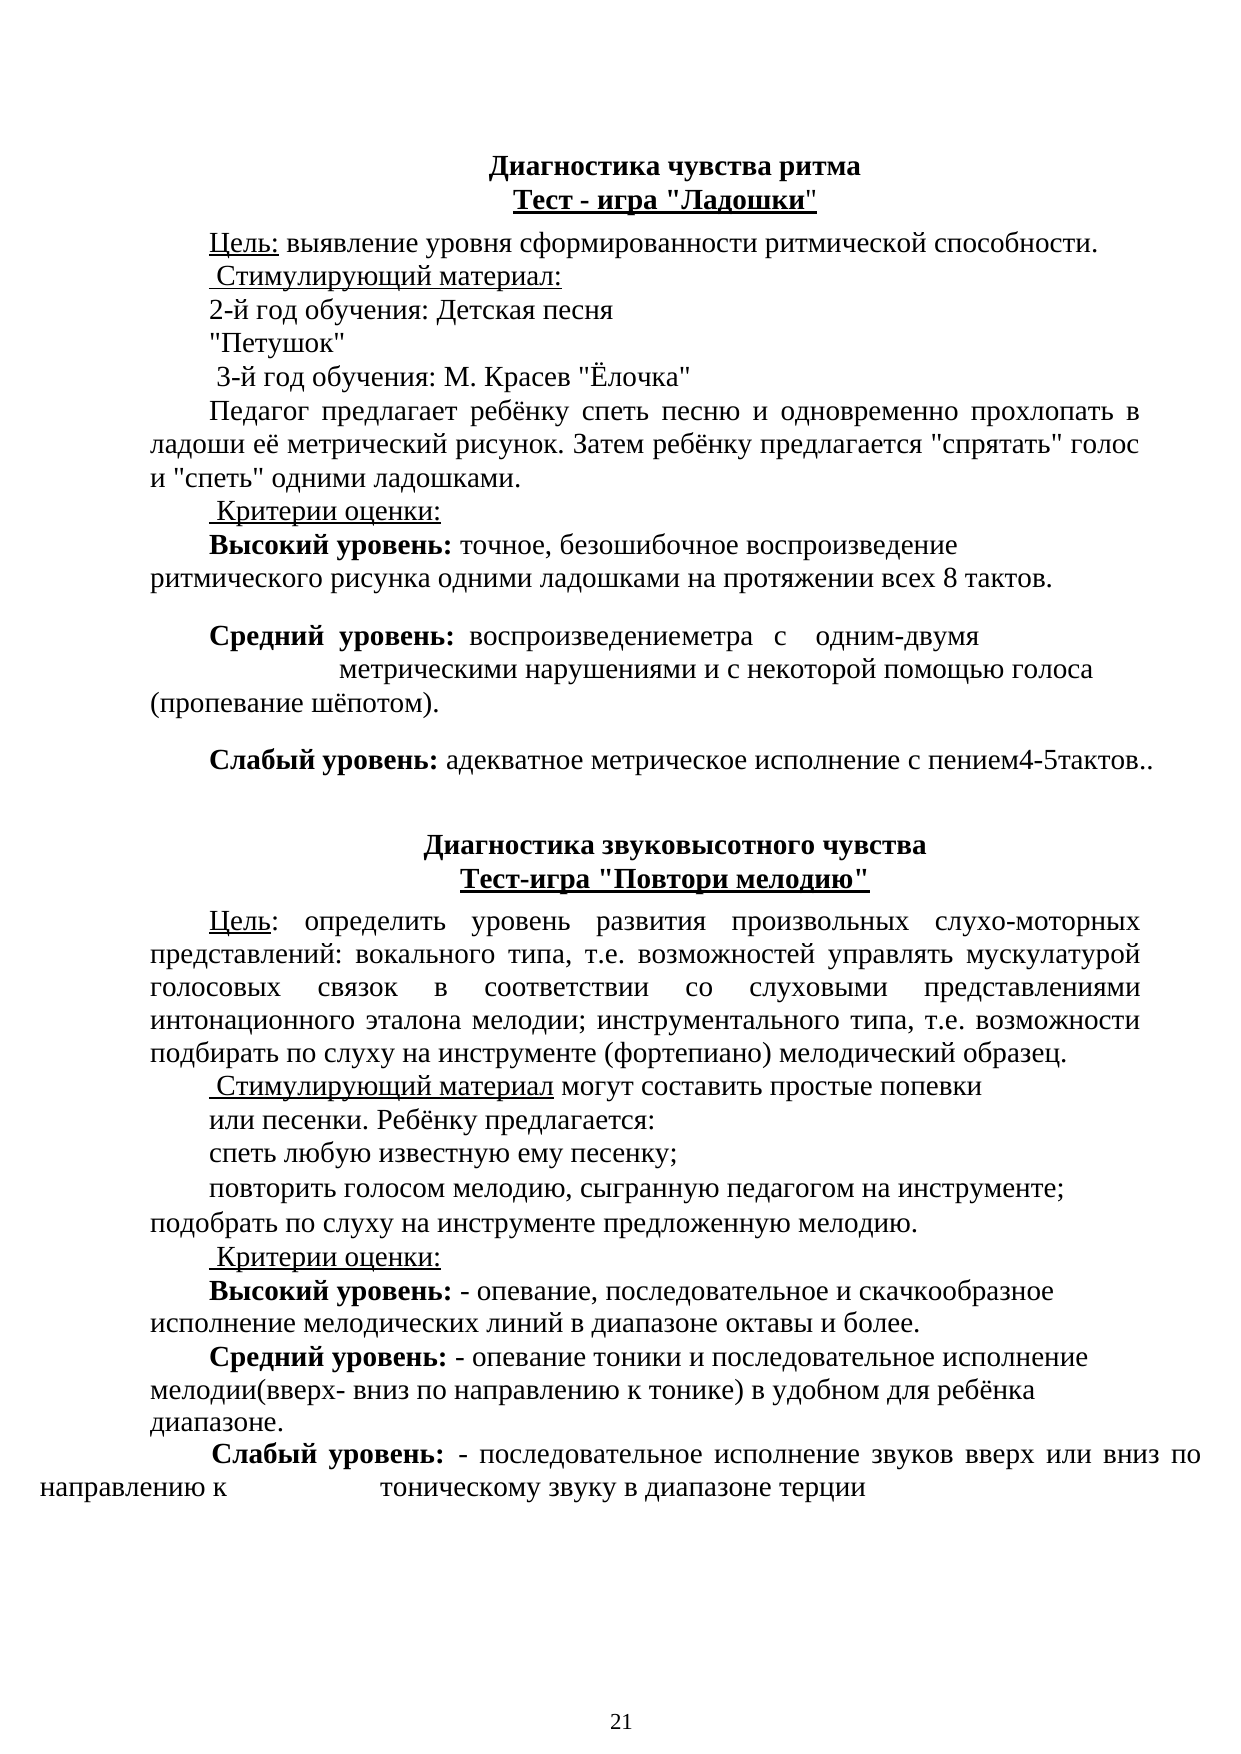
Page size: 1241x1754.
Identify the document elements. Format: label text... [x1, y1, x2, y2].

text Критерии оценки: [209, 1239, 1203, 1273]
text повторить голосом мелодию, сыгранную педагогом на инструменте; подобрать по слуху на инструменте предложенную мелодию. [150, 1170, 1126, 1238]
text Высокий уровень: - опевание, последовательное и скачкообразное исполнение мелодических линий в диапазоне октавы и более. [150, 1275, 1203, 1339]
text Средний уровень: воспроизведение метра с одним-двумя метрическими нарушениями и с некоторой помощью голоса (пропевание шёпотом). [150, 618, 1141, 719]
text Критерии оценки: [209, 493, 1203, 527]
text Тест - игра "Ладошки" [127, 182, 1203, 216]
text Цель: выявление уровня сформированности ритмической способности. [209, 225, 1203, 258]
text Стимулирующий материал могут составить простые попевки или песенки. Ребёнку предлагается: [209, 1068, 1012, 1135]
text 2-й год обучения: Детская песня "Петушок" [209, 292, 697, 359]
text Диагностика звуковысотного чувства [150, 828, 1141, 861]
text Слабый уровень: адекватное метрическое исполнение с пением4-5тактов.. [209, 742, 1203, 776]
text спеть любую известную ему песенку; [209, 1135, 1203, 1169]
text Цель: определить уровень развития произвольных слухо-моторных представлений: вокального типа, т.е. возможностей управлять мускулатурой голосовых связок в соответствии со слуховыми представлениями интонационного эталона мелодии; инструментального типа, т.е. возможности подбирать по слуху на инструменте (фортепиано) мелодический образец. [150, 904, 1141, 1068]
text Тест-игра "Повтори мелодию" [127, 861, 1203, 894]
text Педагог предлагает ребёнку спеть песню и одновременно прохлопать в ладоши её метрический рисунок. Затем ребёнку предлагается "спрятать" голос и "спеть" одними ладошками. [150, 393, 1141, 493]
text 3-й год обучения: М. Красев "Ёлочка" [209, 359, 697, 393]
text Средний уровень: - опевание тоники и последовательное исполнение мелодии(вверх- вниз по направлению к тонике) в удобном для ребёнка диапазоне. [150, 1341, 1141, 1438]
text Слабый уровень: - последовательное исполнение звуков вверх или вниз по направлению к тоническому звуку в диапазоне терции [39, 1438, 1203, 1502]
text Диагностика чувства ритма [150, 150, 1141, 182]
text Высокий уровень: точное, безошибочное воспроизведение ритмического рисунка одними ладошками на протяжении всех 8 тактов. [150, 527, 1126, 594]
text Стимулирующий материал: [209, 258, 1203, 292]
